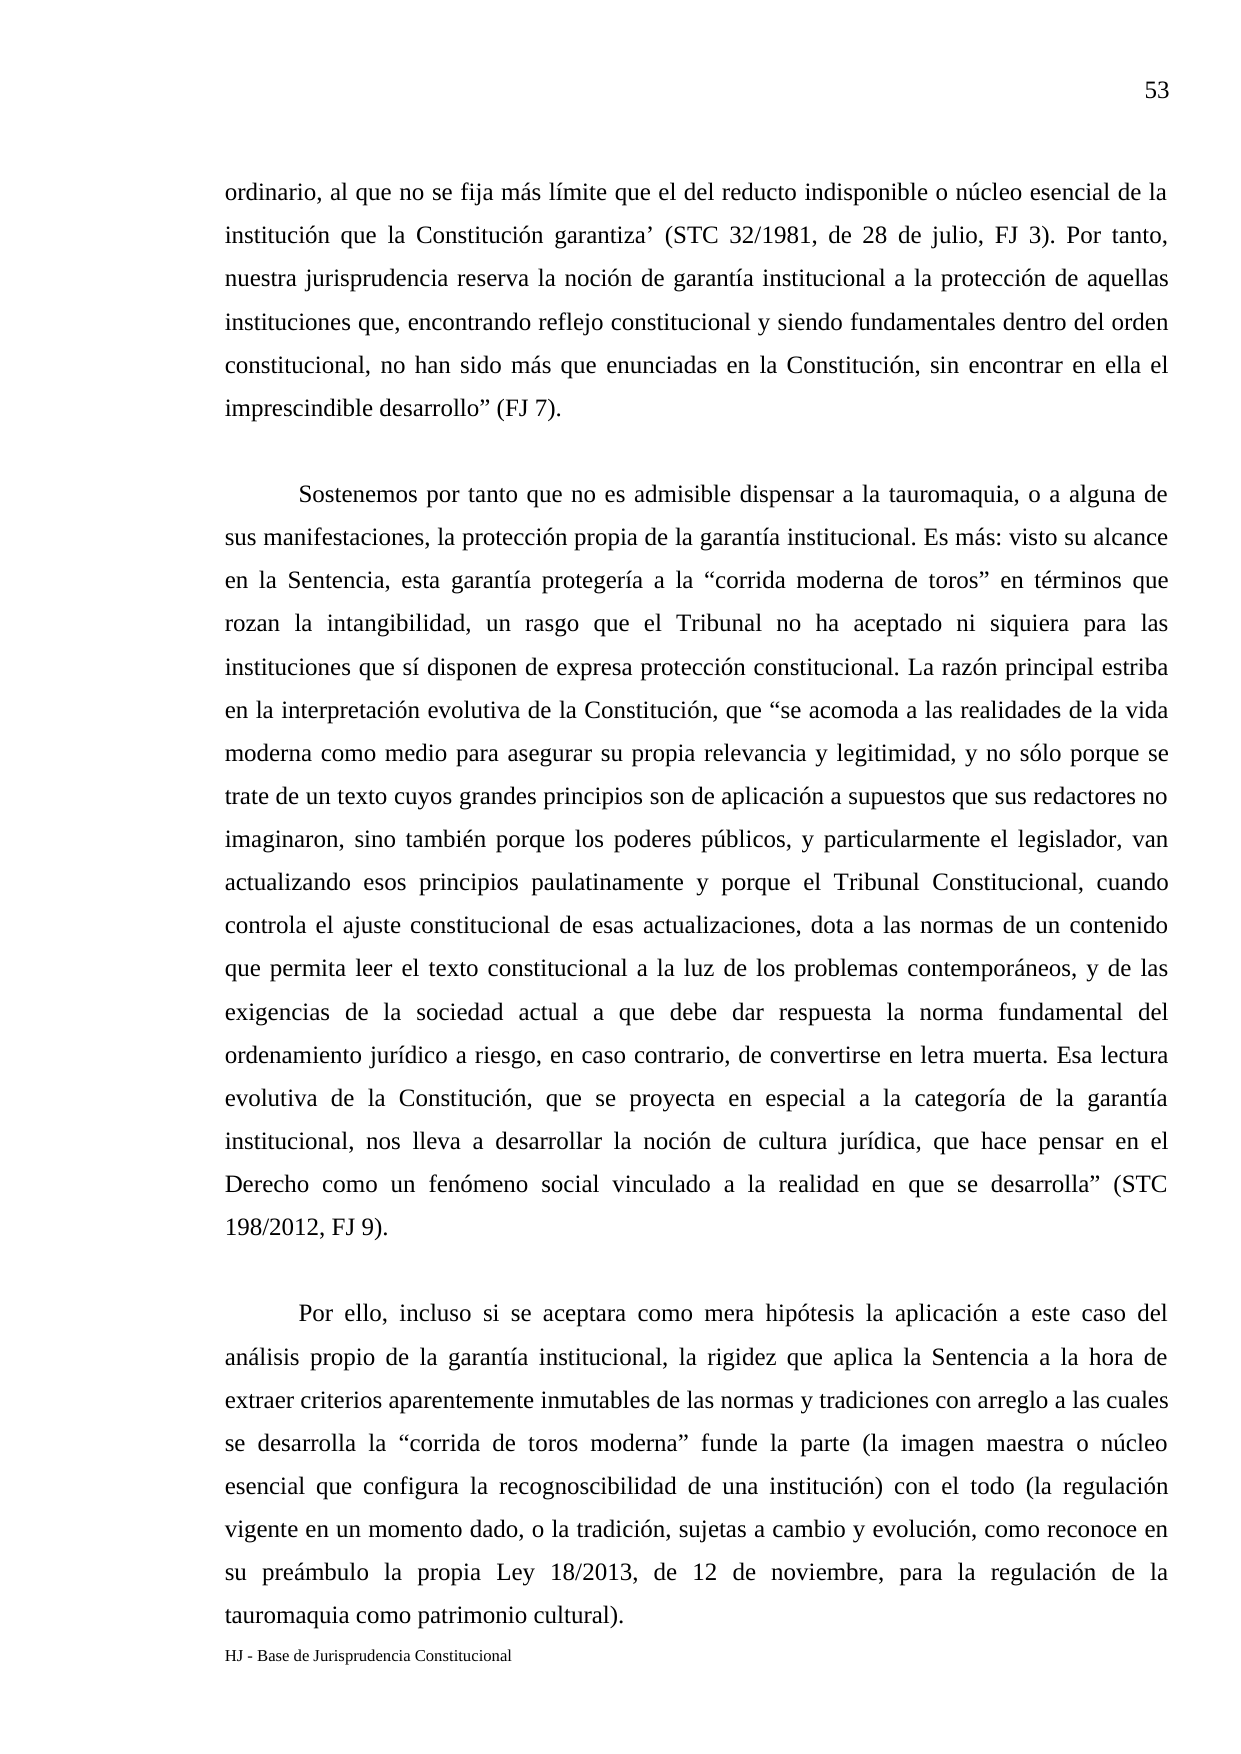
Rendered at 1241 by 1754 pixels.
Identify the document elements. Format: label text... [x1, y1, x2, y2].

text Por ello, incluso si se aceptara como mera hipótesis la aplicación a este caso del análisis propio de la garantía institucional, la rigidez que aplica la Sentencia a la hora de extraer criterios aparentemente inmutables de las normas y tradiciones con arreglo a las cuales se desarrolla la “corrida de toros moderna” funde la parte (la imagen maestra o núcleo esencial que configura la recognoscibilidad de una institución) con el todo (la regulación vigente en un momento dado, o la tradición, sujetas a cambio y evolución, como reconoce en su preámbulo la propia Ley 18/2013, de 12 de noviembre, para la regulación de la tauromaquia como patrimonio cultural). [224, 1298, 1169, 1629]
text Sostenemos por tanto que no es admisible dispensar a la tauromaquia, o a alguna de sus manifestaciones, la protección propia de la garantía institucional. Es más: visto su alcance en la Sentencia, esta garantía protegería a la “corrida moderna de toros” en términos que rozan la intangibilidad, un rasgo que el Tribunal no ha aceptado ni siquiera para las instituciones que sí disponen de expresa protección constitucional. La razón principal estriba en la interpretación evolutiva de la Constitución, que “se acomoda a las realidades de la vida moderna como medio para asegurar su propia relevancia y legitimidad, y no sólo porque se trate de un texto cuyos grandes principios son de aplicación a supuestos que sus redactores no imaginaron, sino también porque los poderes públicos, y particularmente el legislador, van actualizando esos principios paulatinamente y porque el Tribunal Constitucional, cuando controla el ajuste constitucional de esas actualizaciones, dota a las normas de un contenido que permita leer el texto constitucional a la luz de los problemas contemporáneos, y de las exigencias de la sociedad actual a que debe dar respuesta la norma fundamental del ordenamiento jurídico a riesgo, en caso contrario, de convertirse en letra muerta. Esa lectura evolutiva de la Constitución, que se proyecta en especial a la categoría de la garantía institucional, nos lleva a desarrollar la noción de cultura jurídica, que hace pensar en el Derecho como un fenómeno social vinculado a la realidad en que se desarrolla” (STC 198/2012, FJ 9). [224, 479, 1169, 1241]
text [224, 177, 1169, 422]
